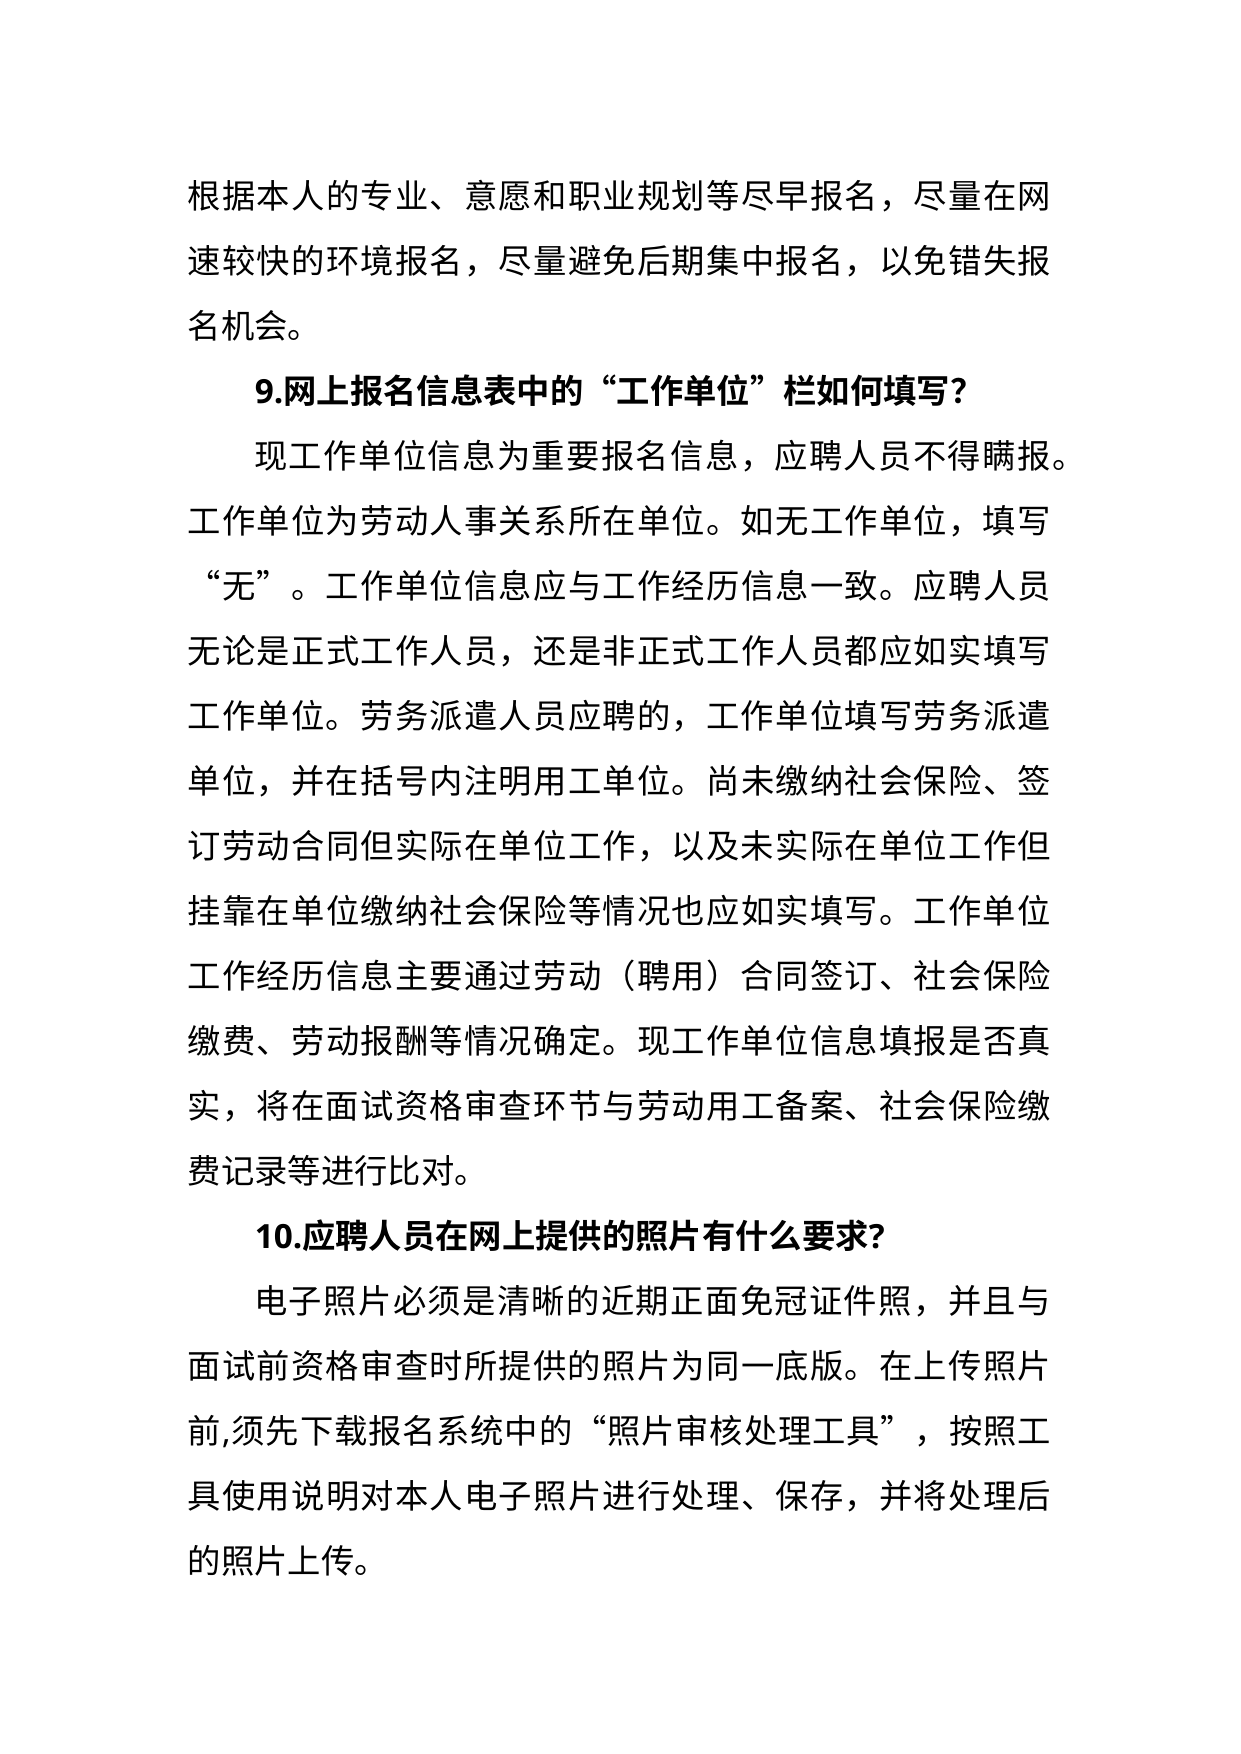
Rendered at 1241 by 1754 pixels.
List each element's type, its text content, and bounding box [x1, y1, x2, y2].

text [187, 162, 1053, 357]
text 现工作单位信息为重要报名信息，应聘人员不得瞒报。工作单位为劳动人事关系所在单位。如无工作单位，填写“无”。工作单位信息应与工作经历信息一致。应聘人员无论是正式工作人员，还是非正式工作人员都应如实填写工作单位。劳务派遣人员应聘的，工作单位填写劳务派遣单位，并在括号内注明用工单位。尚未缴纳社会保险、签订劳动合同但实际在单位工作，以及未实际在单位工作但挂靠在单位缴纳社会保险等情况也应如实填写。工作单位、工作经历信息主要通过劳动（聘用）合同签订、社会保险缴费、劳动报酬等情况确定。现工作单位信息填报是否真实，将在面试资格审查环节与劳动用工备案、社会保险缴费记录等进行比对。 [187, 422, 1053, 1202]
text 10.应聘人员在网上提供的照片有什么要求? [187, 1202, 1053, 1267]
text 电子照片必须是清晰的近期正面免冠证件照，并且与面试前资格审查时所提供的照片为同一底版。在上传照片前,须先下载报名系统中的“照片审核处理工具”，按照工具使用说明对本人电子照片进行处理、保存，并将处理后的照片上传。 [187, 1267, 1053, 1592]
text 9.网上报名信息表中的“工作单位”栏如何填写？ [187, 357, 1053, 422]
